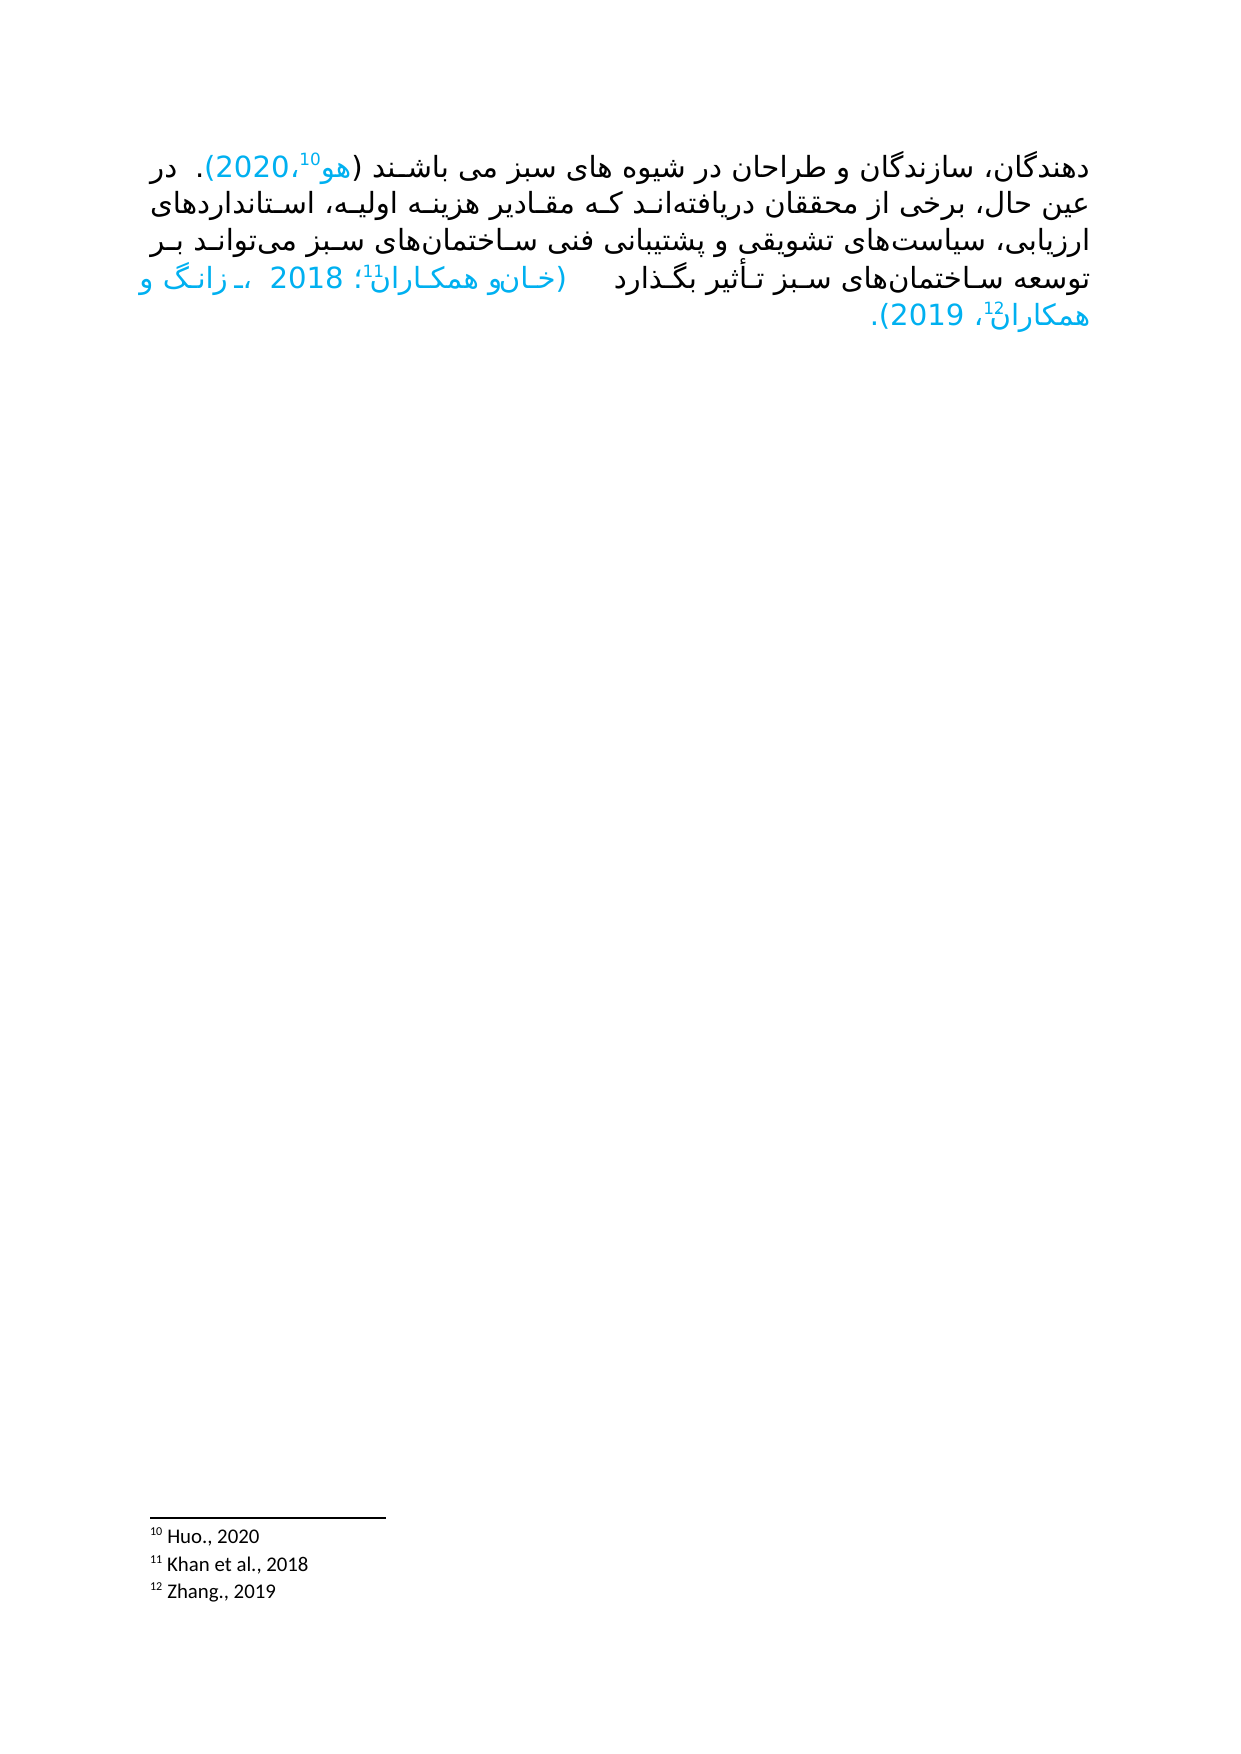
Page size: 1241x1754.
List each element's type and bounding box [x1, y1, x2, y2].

text [150, 150, 1090, 332]
